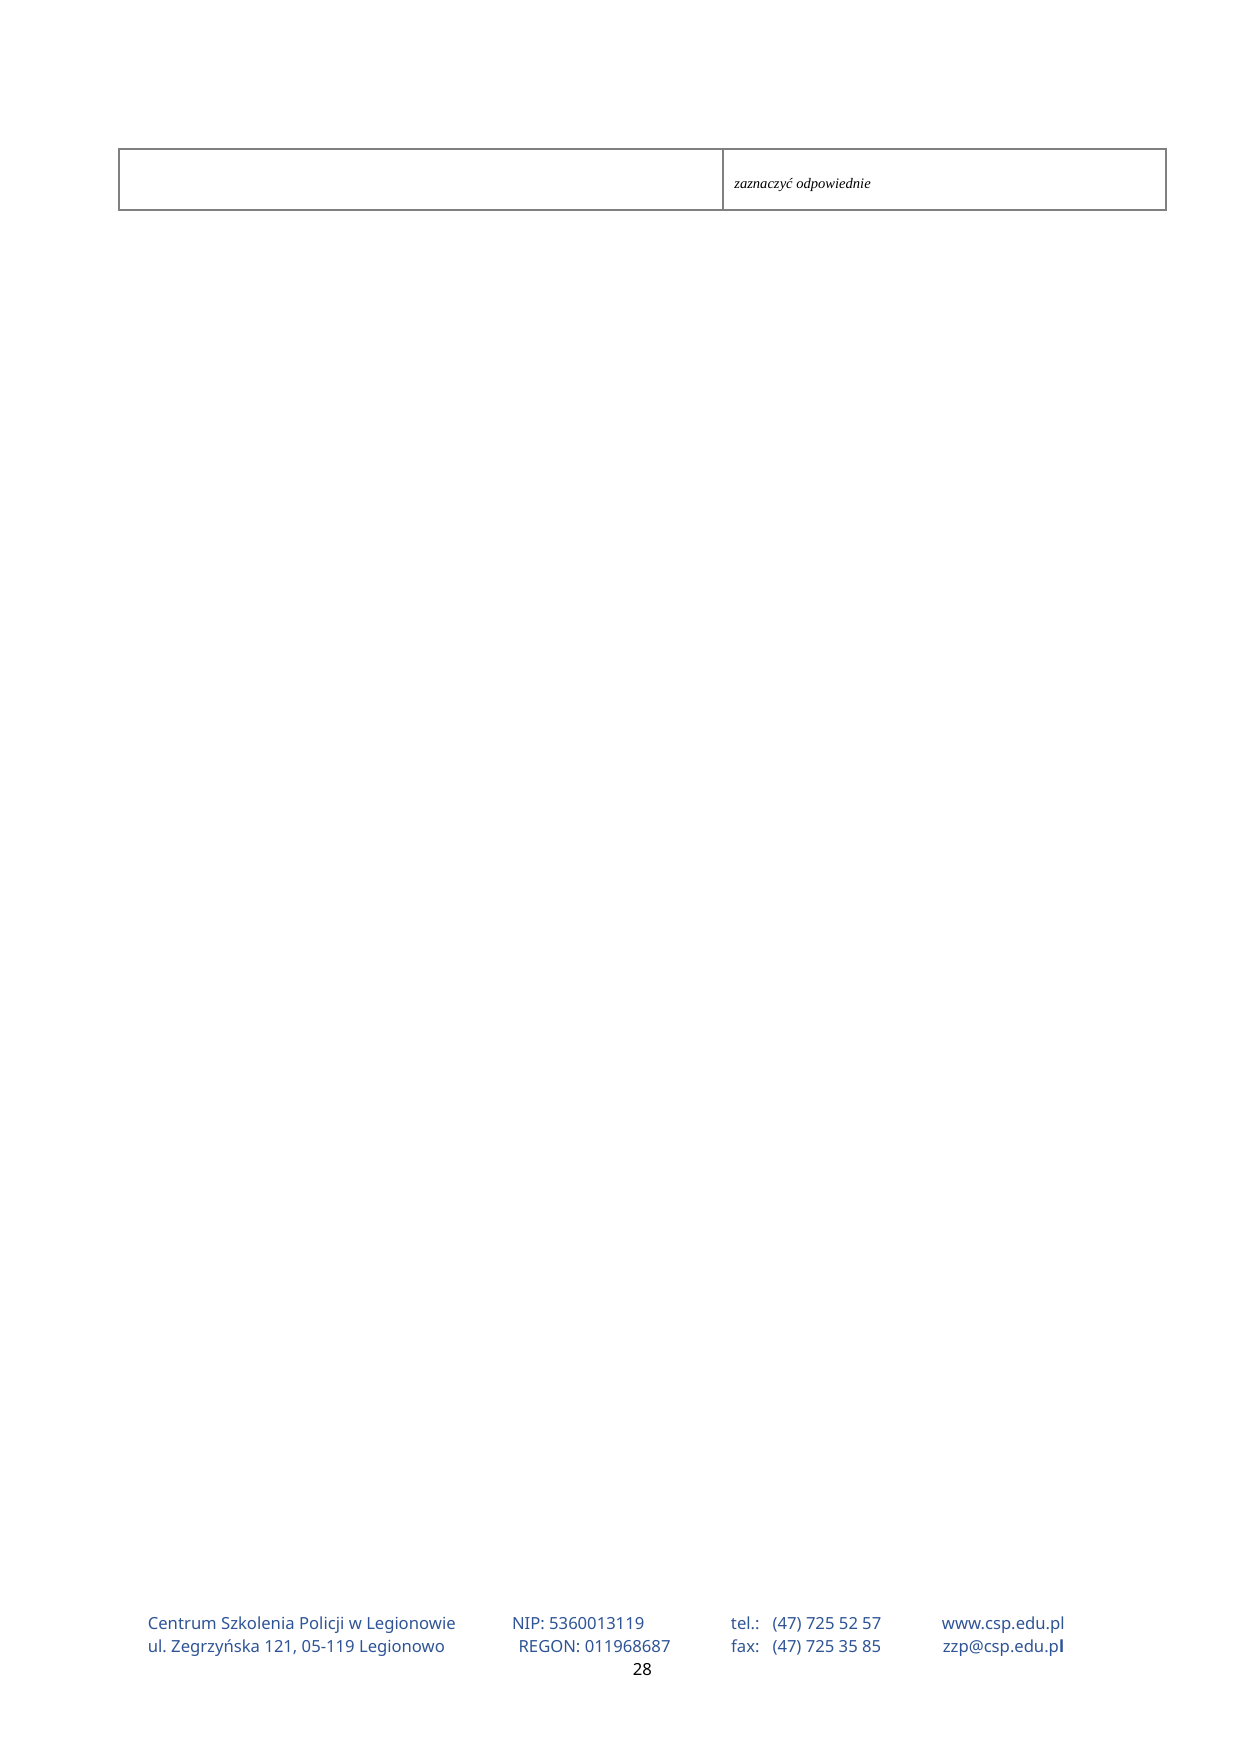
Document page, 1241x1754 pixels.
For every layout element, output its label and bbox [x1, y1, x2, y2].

table_cell [724, 150, 1165, 208]
table_cell [120, 150, 722, 208]
